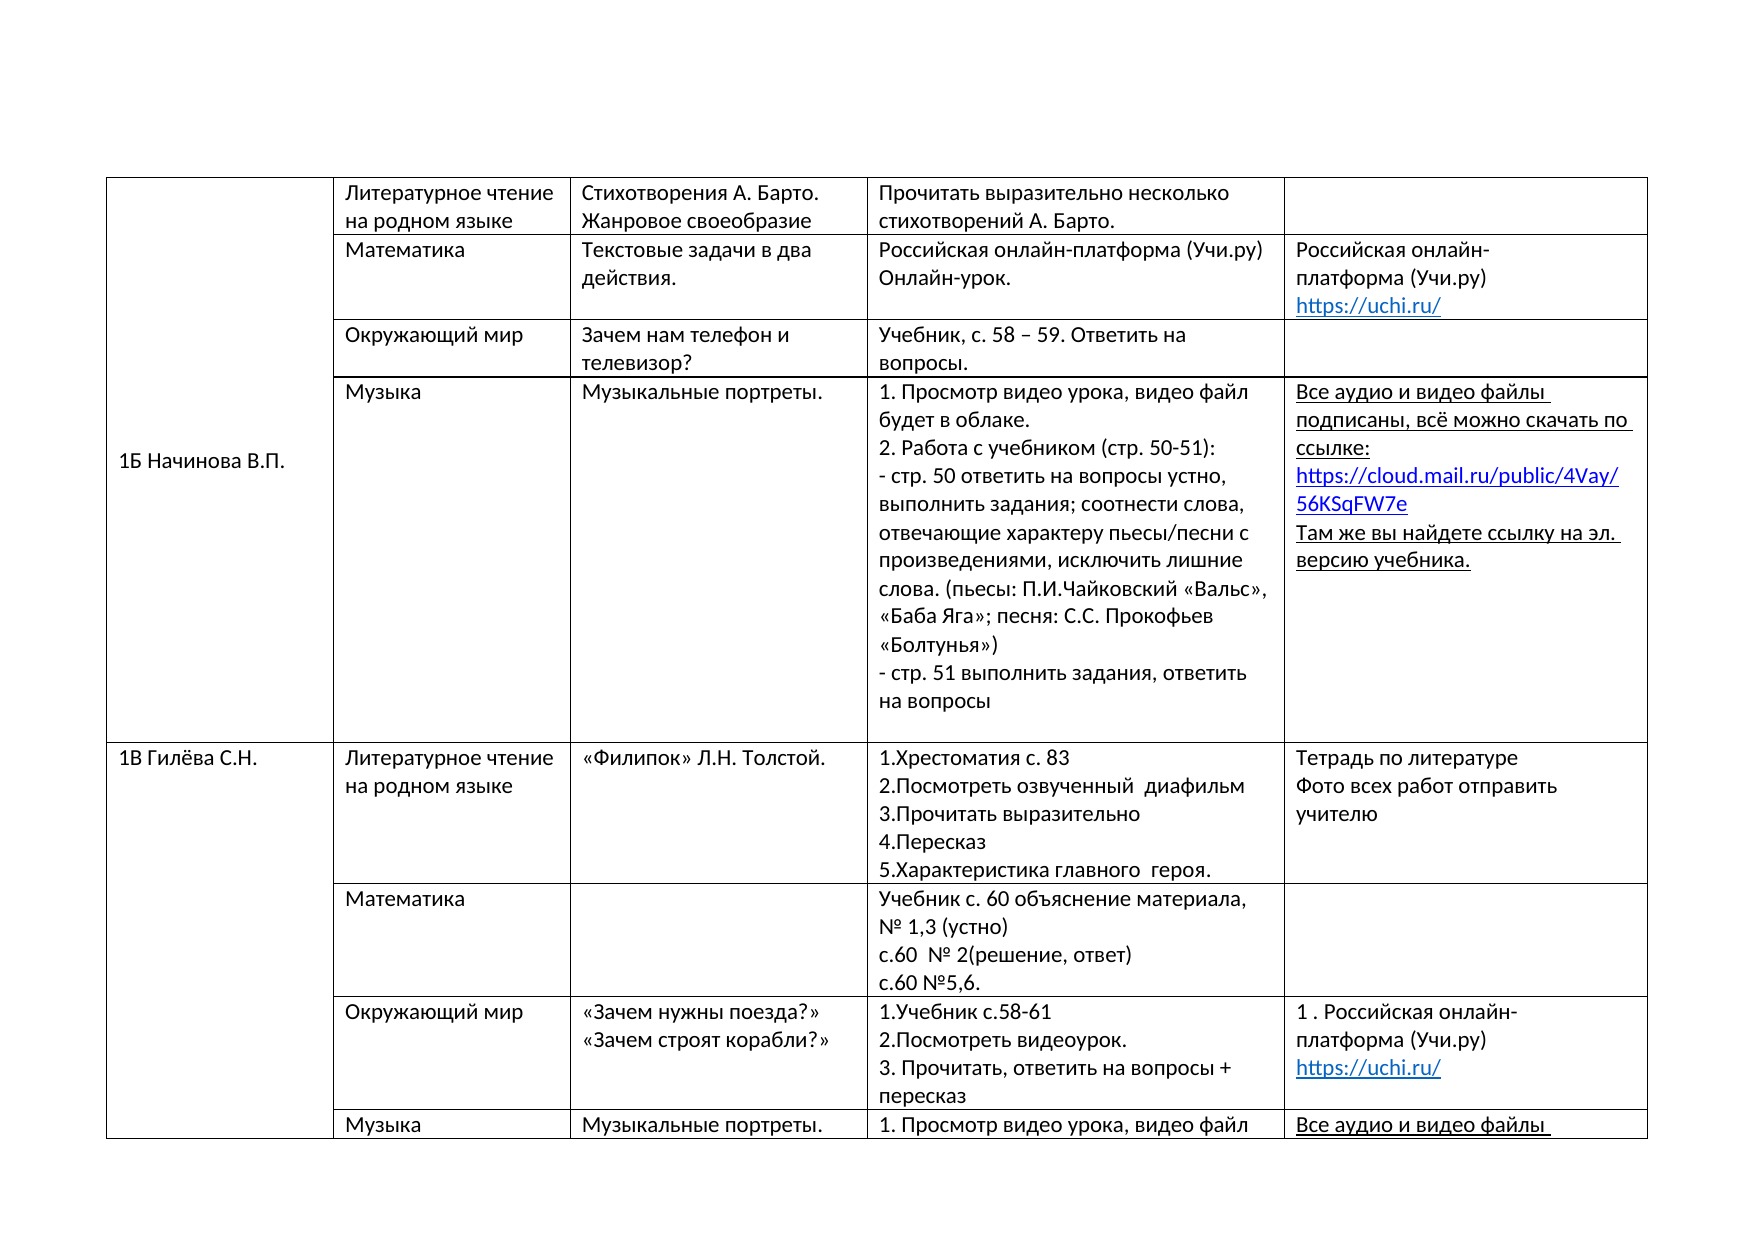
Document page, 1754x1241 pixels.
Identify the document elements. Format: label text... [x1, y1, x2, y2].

table_cell Литературное чтение на родном языке [334, 743, 570, 883]
table_header Стихотворения А. Барто. Жанровое своеобразие [571, 178, 867, 234]
table_cell Учебник, с. 58 – 59. Ответить на вопросы. [868, 320, 1284, 376]
table_header Литературное чтение на родном языке [334, 178, 570, 234]
table_cell «Филипок» Л.Н. Толстой. [571, 743, 867, 883]
table_cell Музыкальные портреты. [571, 378, 867, 742]
table_cell [571, 884, 867, 996]
table_cell Российская онлайн-платформа (Учи.ру) https://uchi.ru/ [1285, 235, 1647, 319]
table_cell 1.Хрестоматия с. 83 2.Посмотреть озвученный диафильм 3.Прочитать выразительно 4.Пересказ 5.Характеристика главного героя. [868, 743, 1284, 883]
table_cell [1285, 320, 1647, 376]
table_header 1Б Начинова В.П. [107, 178, 333, 742]
table_cell Математика [334, 884, 570, 996]
table_header Прочитать выразительно несколько стихотворений А. Барто. [868, 178, 1284, 234]
table_cell «Зачем нужны поезда?» «Зачем строят корабли?» [571, 997, 867, 1109]
table_cell Тетрадь по литературе Фото всех работ отправить учителю [1285, 743, 1647, 883]
table_cell Российская онлайн-платформа (Учи.ру) Онлайн-урок. [868, 235, 1284, 319]
table_cell Окружающий мир [334, 997, 570, 1109]
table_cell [1285, 1110, 1647, 1138]
table_cell [1285, 884, 1647, 996]
table_cell 1В Гилёва С.Н. [107, 743, 333, 1138]
table_cell Окружающий мир [334, 320, 570, 376]
table_cell Зачем нам телефон и телевизор? [571, 320, 867, 376]
table_cell Музыка [334, 378, 570, 742]
table_cell Математика [334, 235, 570, 319]
table_cell 1.Учебник с.58-61 2.Посмотреть видеоурок. 3. Прочитать, ответить на вопросы + пересказ [868, 997, 1284, 1109]
table_cell Музыка [334, 1110, 570, 1138]
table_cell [868, 1110, 1284, 1138]
table_cell Текстовые задачи в два действия. [571, 235, 867, 319]
table_cell 1 . Российская онлайн-платформа (Учи.ру) https://uchi.ru/ [1285, 997, 1647, 1109]
table_cell Учебник с. 60 объяснение материала, № 1,3 (устно) с.60 № 2(решение, ответ) с.60 №5,6. [868, 884, 1284, 996]
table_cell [571, 1110, 867, 1138]
table_header [1285, 178, 1647, 234]
